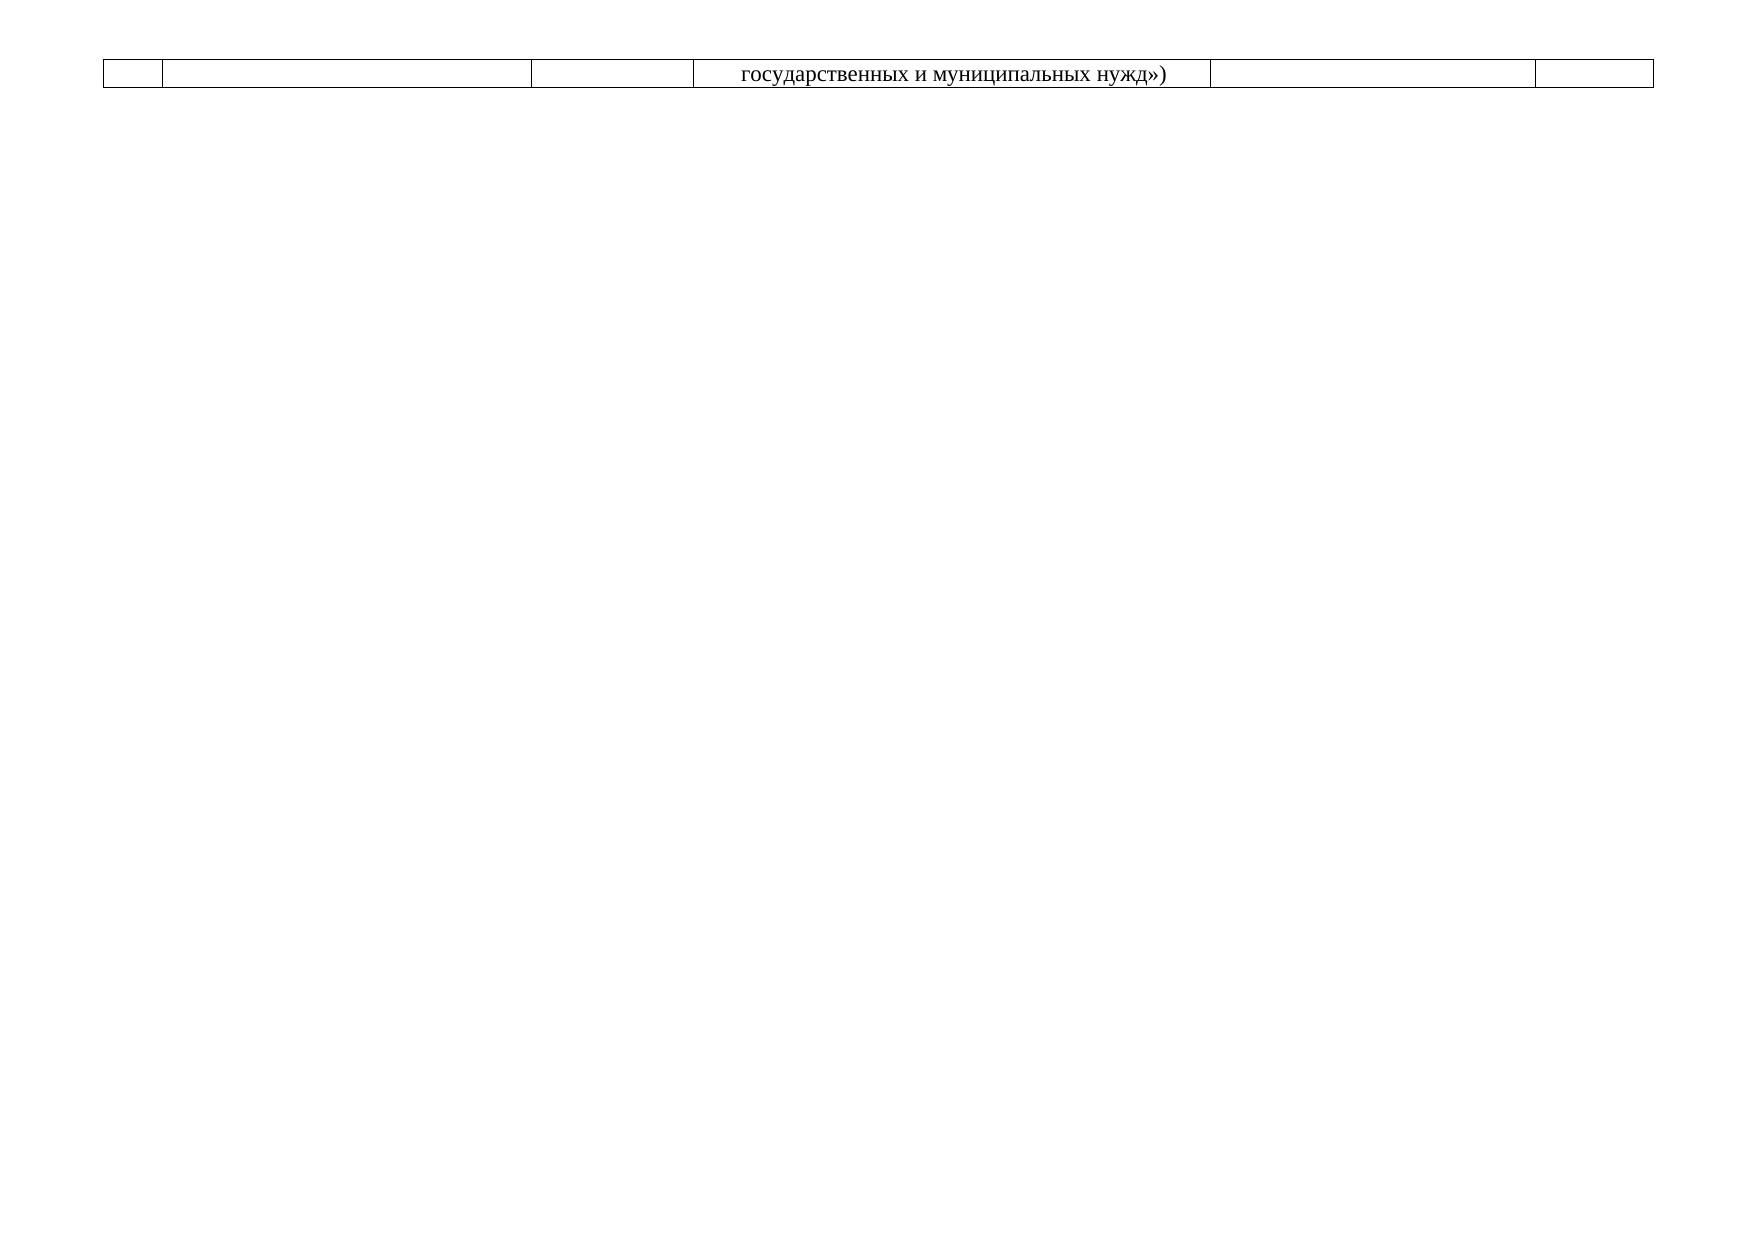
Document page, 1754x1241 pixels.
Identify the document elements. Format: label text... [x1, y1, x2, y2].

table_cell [694, 60, 1210, 87]
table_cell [1211, 60, 1535, 87]
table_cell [163, 60, 531, 87]
table_cell нет [1536, 60, 1653, 87]
table_cell плановое [532, 60, 693, 87]
table_cell [104, 60, 162, 87]
